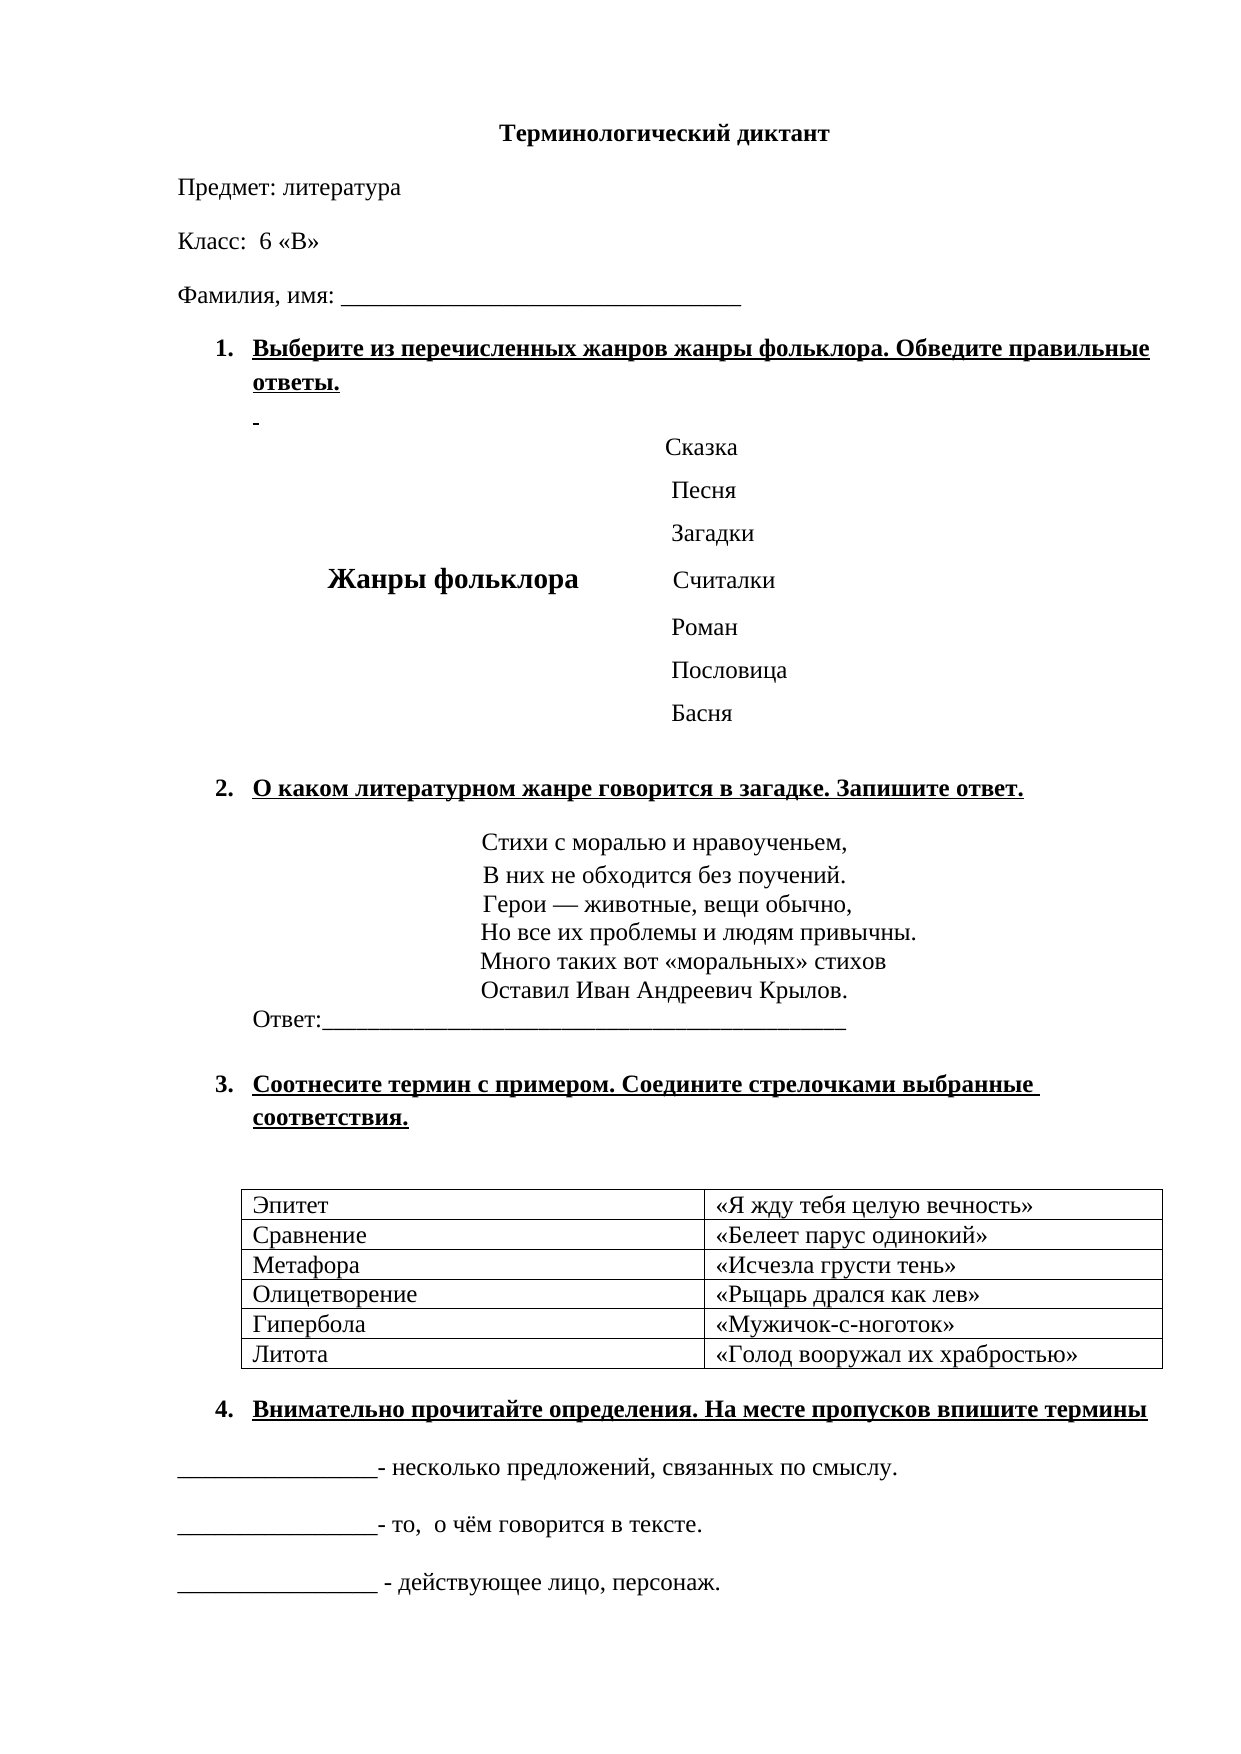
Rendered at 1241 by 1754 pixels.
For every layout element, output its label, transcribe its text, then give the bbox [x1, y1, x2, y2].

table_header Эпитет [242, 1190, 704, 1219]
list Выберите из перечисленных жанров жанры фольклора. Обведите правильные ответы. [215, 333, 1152, 395]
table_cell Литота [242, 1339, 704, 1368]
text Много таких вот «моральных» стихов [177, 946, 1152, 975]
text Жанры фольклора Считалки [177, 561, 1152, 595]
table_header «Я жду тебя целую вечность» [705, 1190, 1162, 1219]
list Роман [252, 612, 1152, 640]
table_cell Метафора [242, 1250, 704, 1278]
table_cell «Рыцарь дрался как лев» [705, 1280, 1162, 1308]
text Предмет: литература [177, 172, 1152, 201]
text ________________- несколько предложений, связанных по смыслу. [177, 1452, 1152, 1480]
table_cell «Исчезла грусти тень» [705, 1250, 1162, 1278]
text Класс: 6 «В» [177, 226, 1152, 254]
list Соотнесите термин с примером. Соедините стрелочками выбранные соответствия. [215, 1069, 1152, 1131]
text Фамилия, имя: ________________________________ [177, 280, 1152, 308]
table_cell «Белеет парус одинокий» [705, 1220, 1162, 1249]
list О каком литературном жанре говорится в загадке. Запишите ответ. [215, 773, 1152, 802]
list Сказка [252, 432, 1152, 461]
list Басня [252, 698, 1152, 727]
text ________________- то, о чём говорится в тексте. [177, 1509, 1152, 1538]
list Загадки [252, 518, 1152, 547]
table_cell «Мужичок-с-ноготок» [705, 1309, 1162, 1338]
table_cell Сравнение [242, 1220, 704, 1249]
text Терминологический диктант [177, 118, 1152, 147]
text Оставил Иван Андреевич Крылов. [177, 975, 1152, 1004]
list Пословица [252, 655, 1152, 683]
list Песня [252, 475, 1152, 504]
text Стихи с моралью и нравоученьем, [177, 827, 1152, 856]
table_cell Олицетворение [242, 1280, 704, 1308]
text Герои — животные, вещи обычно, [177, 889, 1152, 917]
list Внимательно прочитайте определения. На месте пропусков впишите термины [215, 1394, 1152, 1423]
text ________________ - действующее лицо, персонаж. [177, 1567, 1152, 1595]
text Но все их проблемы и людям привычны. [177, 917, 1152, 946]
text В них не обходится без поучений. [177, 860, 1152, 889]
table_cell «Голод вооружал их храбростью» [705, 1339, 1162, 1368]
list Ответ:______________________________________________ [252, 1004, 1152, 1033]
table_cell Гипербола [242, 1309, 704, 1338]
